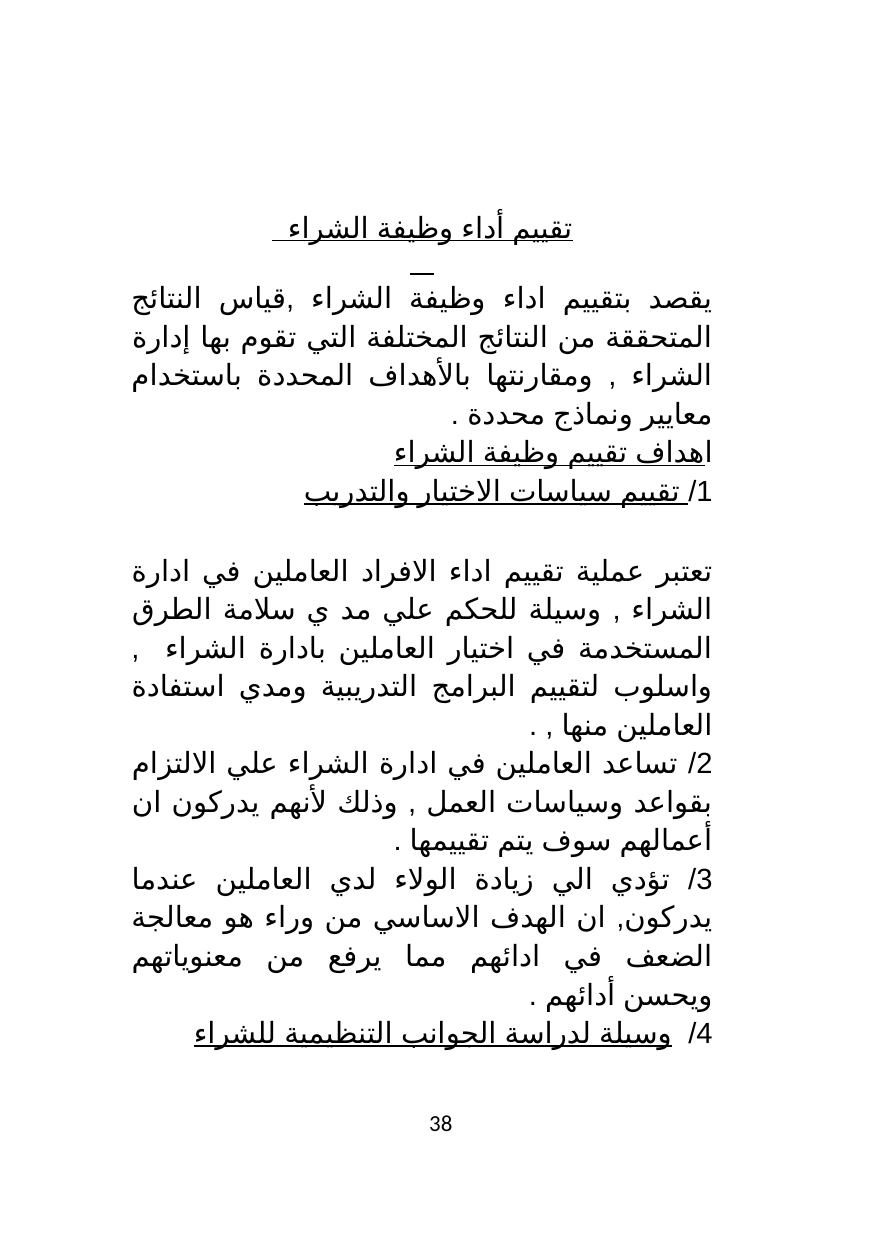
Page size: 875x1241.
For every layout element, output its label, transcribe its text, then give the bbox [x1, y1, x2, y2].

list اهداف تقييم وظيفة الشراء [131, 436, 712, 469]
list 2/ تساعد العاملين في ادارة الشراء علي الالتزام بقواعد وسياسات العمل , وذلك لأنهم يدركون ان أعمالهم سوف يتم تقييمها . [131, 746, 712, 857]
list 3/ تؤدي الي زيادة الولاء لدي العاملين عندما يدركون, ان الهدف الاساسي من وراء هو معالجة الضعف في ادائهم مما يرفع من معنوياتهم ويحسن أدائهم . [131, 862, 712, 1011]
list 4/ وسيلة لدراسة الجوانب التنظيمية للشراء [131, 1016, 712, 1049]
list تقييم أداء وظيفة الشراء [131, 211, 712, 244]
list تعتبر عملية تقييم اداء الافراد العاملين في ادارة الشراء , وسيلة للحكم علي مد ي سلامة الطرق المستخدمة في اختيار العاملين بادارة الشراء , واسلوب لتقييم البرامج التدريبية ومدي استفادة العاملين منها , . [131, 553, 712, 741]
list يقصد بتقييم اداء وظيفة الشراء ,قياس النتائج المتحققة من النتائج المختلفة التي تقوم بها إدارة الشراء , ومقارنتها بالأهداف المحددة باستخدام معايير ونماذج محددة . [131, 281, 712, 431]
list 1/ تقييم سياسات الاختيار والتدريب [131, 474, 712, 508]
